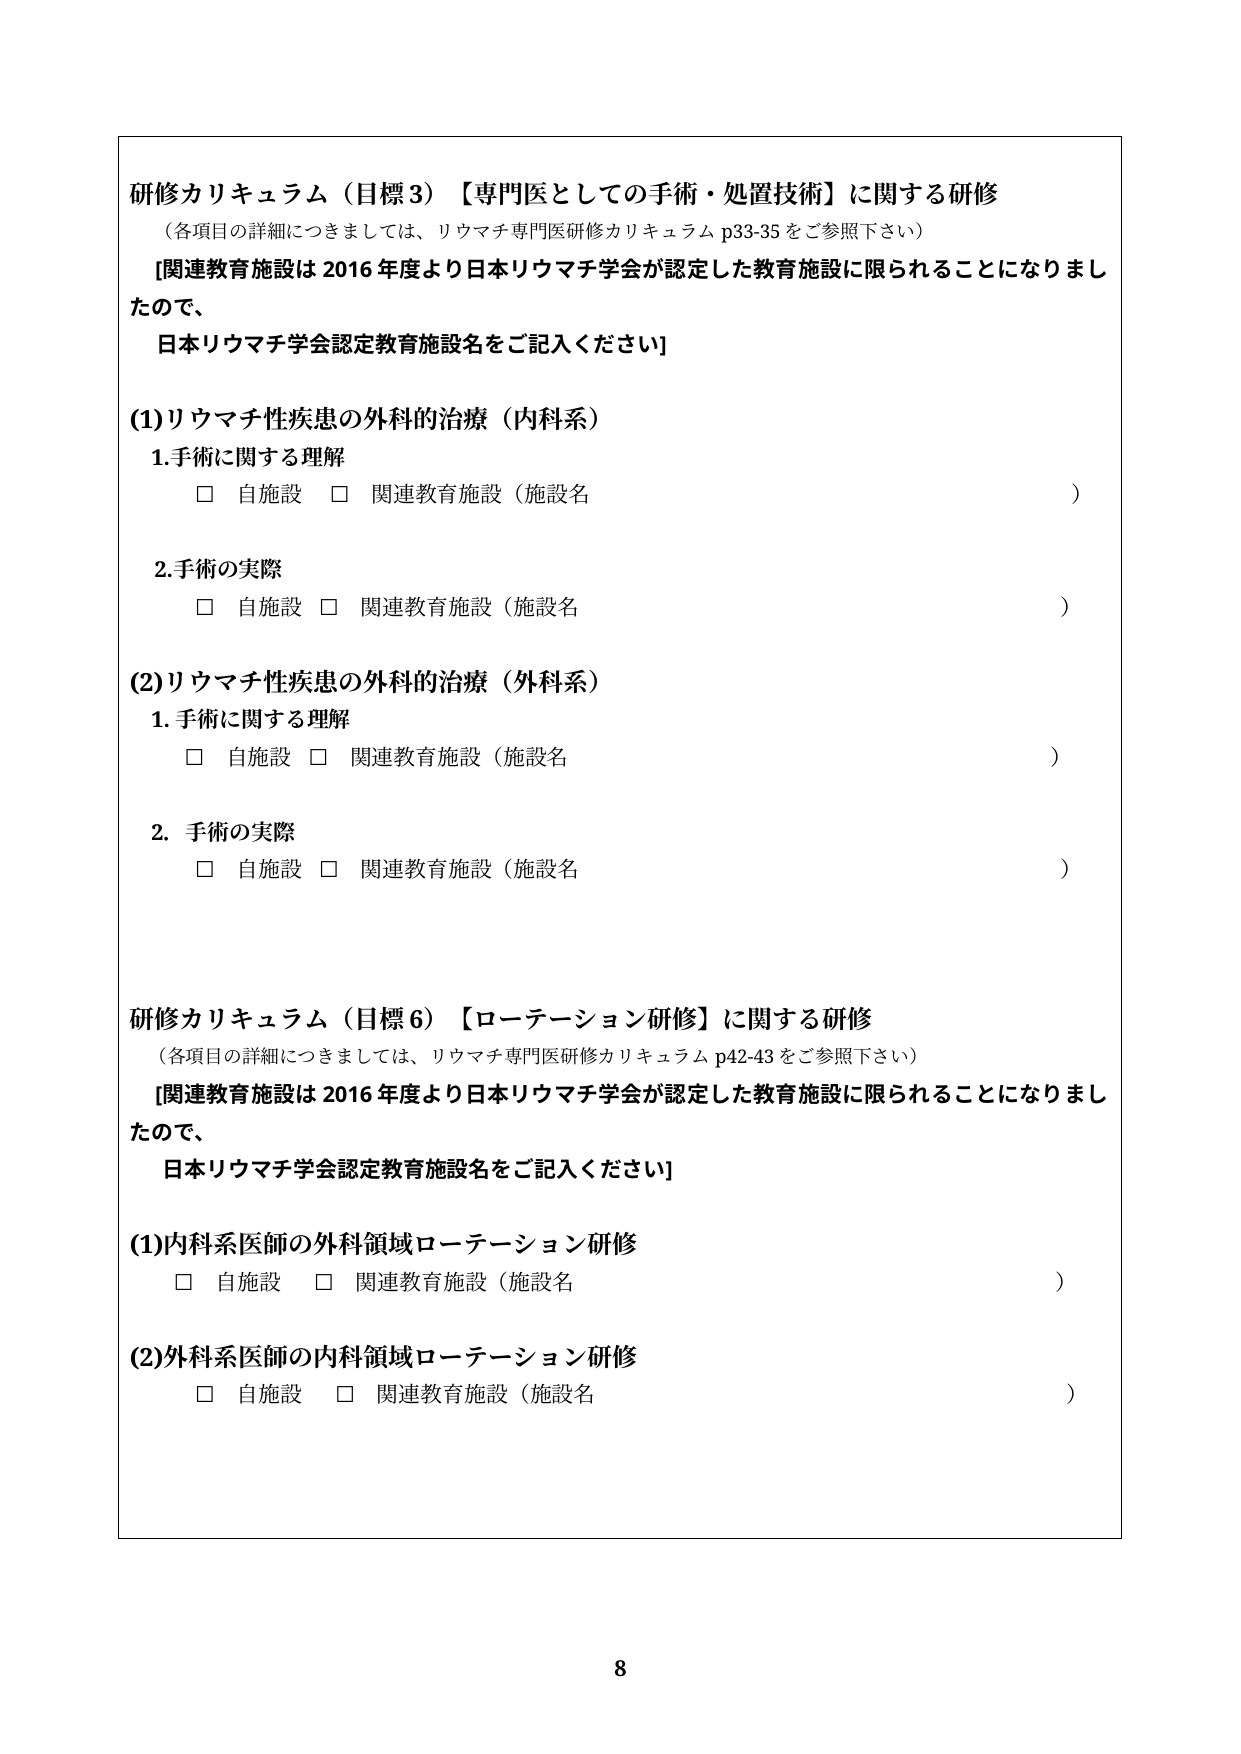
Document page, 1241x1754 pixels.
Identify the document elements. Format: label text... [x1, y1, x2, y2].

table_header 研修カリキュラム（目標3）【専門医としての手術・処置技術】に関する研修 （各項目の詳細につきましては、リウマチ専門医研修カリキュラム p33-35をご参照下さい） [関連教育施設は2016年度より日本リウマチ学会が認定した教育施設に限られることになりましたので、 日本リウマチ学会認定教育施設名をご記入ください] (1)リウマチ性疾患の外科的治療（内科系） 1.手術に関する理解 自施設 関連教育施設（施設名 ） 2.手術の実際 自施設 関連教育施設（施設名 ） (2)リウマチ性疾患の外科的治療（外科系） 1. 手術に関する理解 自施設 関連教育施設（施設名 ） 2．手術の実際 自施設 関連教育施設（施設名 ） 研修カリキュラム（目標6）【ローテーション研修】に関する研修 （各項目の詳細につきましては、リウマチ専門医研修カリキュラム p42-43をご参照下さい） [関連教育施設は2016年度より日本リウマチ学会が認定した教育施設に限られることになりましたので、 日本リウマチ学会認定教育施設名をご記入ください] (1)内科系医師の外科領域ローテーション研修 自施設 関連教育施設（施設名 ） (2)外科系医師の内科領域ローテーション研修 自施設 関連教育施設（施設名 ） [119, 137, 1121, 1537]
